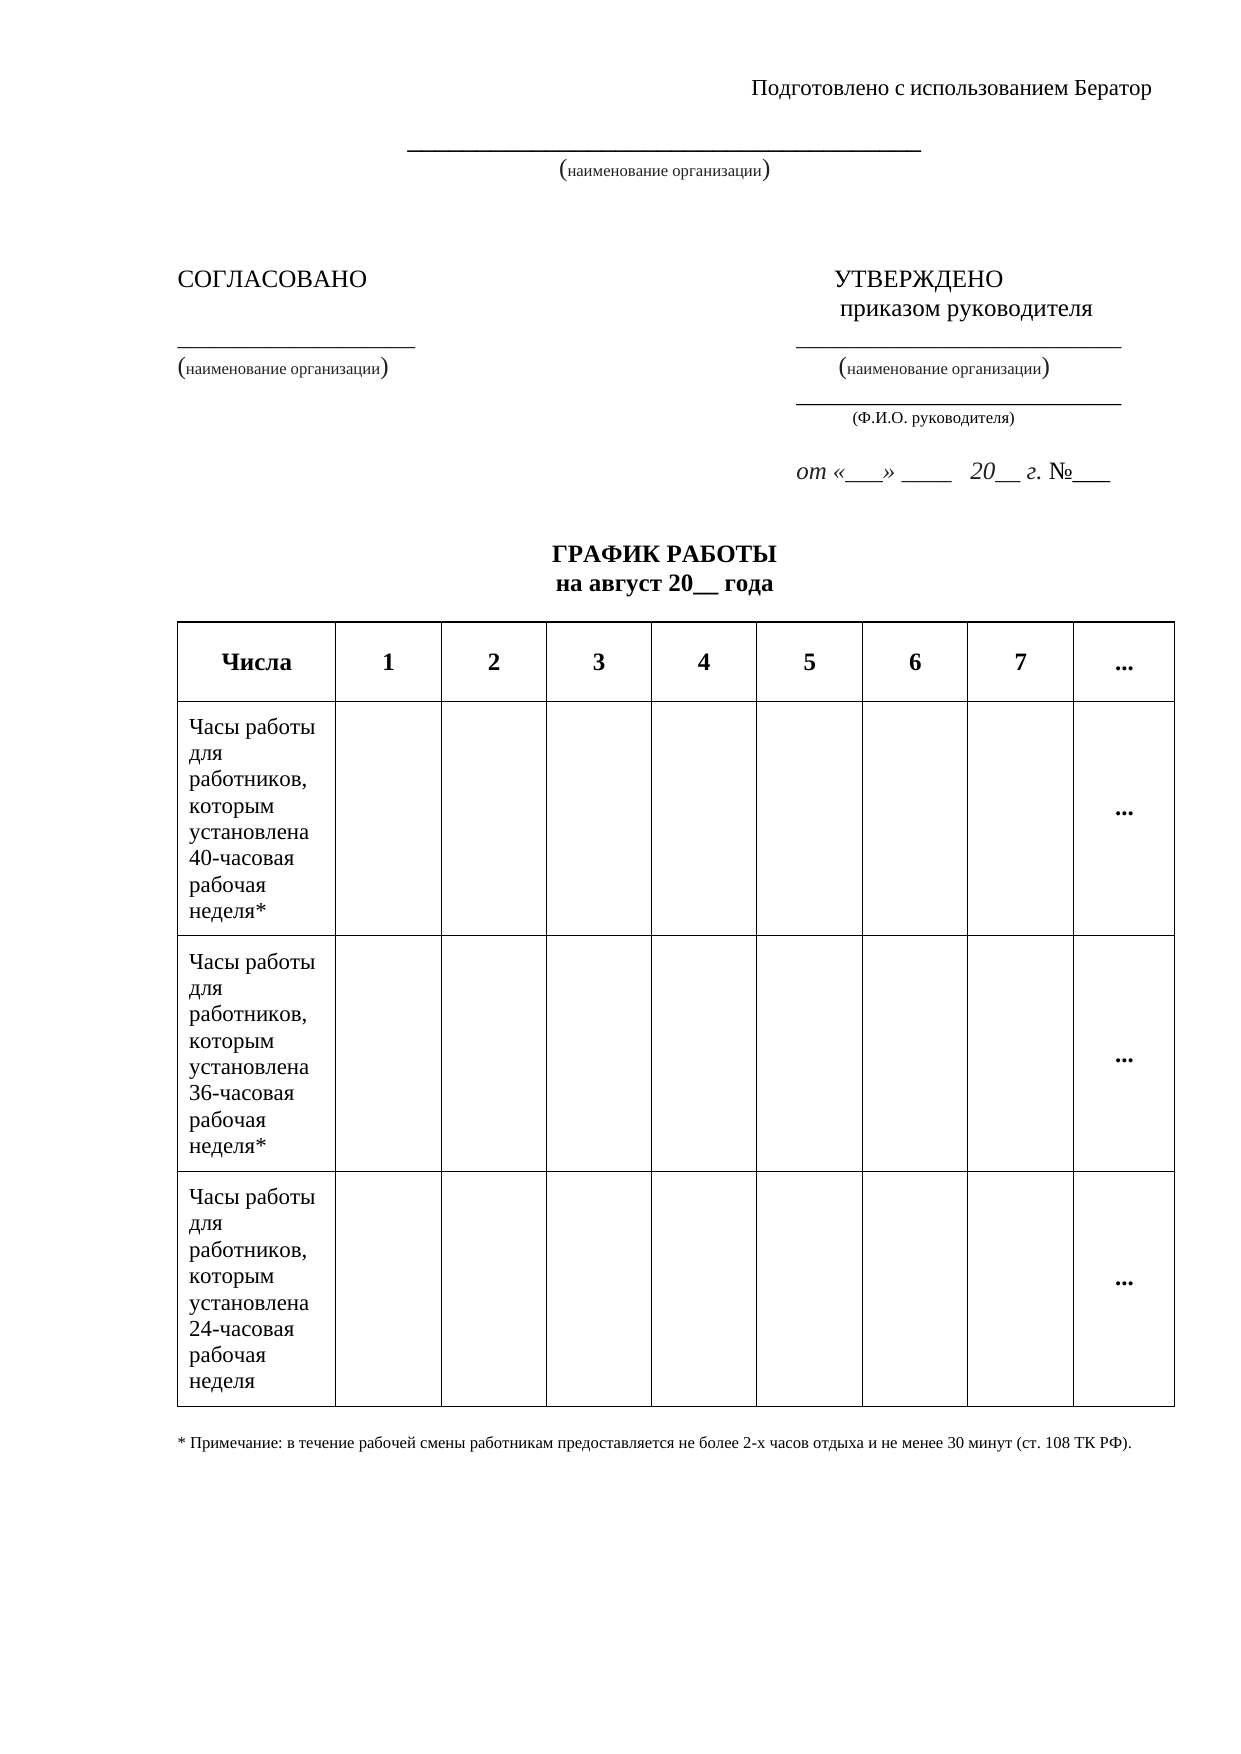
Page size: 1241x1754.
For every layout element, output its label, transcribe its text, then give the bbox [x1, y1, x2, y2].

table_header 1 [336, 623, 441, 701]
table_cell [652, 1172, 756, 1406]
table_cell [968, 936, 1073, 1171]
table_cell [336, 702, 441, 935]
text _____________________________________ [177, 124, 1152, 153]
table_cell [863, 1172, 967, 1406]
text от «___» ____ 20__ г. №___ [777, 456, 1152, 485]
table_header 4 [652, 623, 756, 701]
table_cell [547, 936, 651, 1171]
table_cell Часы работы для работников, которым установлена 24-часовая рабочая неделя [178, 1172, 335, 1406]
text ГРАФИК РАБОТЫ [177, 539, 1152, 568]
table_header 7 [968, 623, 1073, 701]
table_header Числа [178, 623, 335, 701]
table_cell ... [1074, 936, 1174, 1171]
text ___________________ __________________________ [177, 322, 1152, 351]
table_cell [757, 702, 862, 935]
table_cell [442, 702, 546, 935]
table_header 6 [863, 623, 967, 701]
text на август 20__ года [177, 568, 1152, 596]
table_cell [336, 936, 441, 1171]
table_cell ... [1074, 1172, 1174, 1406]
table_cell [863, 702, 967, 935]
table_cell [652, 702, 756, 935]
text СОГЛАСОВАНО УТВЕРЖДЕНО [177, 264, 1152, 293]
table_cell [547, 702, 651, 935]
table_cell Часы работы для работников, которым установлена 40-часовая рабочая неделя* [178, 702, 335, 935]
table_cell [757, 1172, 862, 1406]
table_cell [968, 702, 1073, 935]
table_header ... [1074, 623, 1174, 701]
table_cell [442, 936, 546, 1171]
text (Ф.И.О. руководителя) [777, 408, 1152, 456]
table_cell ... [1074, 702, 1174, 935]
table_header 5 [757, 623, 862, 701]
text приказом руководителя [177, 293, 1152, 322]
table_cell [968, 1172, 1073, 1406]
table_cell [442, 1172, 546, 1406]
table_cell [863, 936, 967, 1171]
text * Примечание: в течение рабочей смены работникам предоставляется не более 2-х часов отдыха и не менее 30 минут (ст. 108 ТК РФ). [177, 1433, 1152, 1452]
table_cell [547, 1172, 651, 1406]
table_cell [652, 936, 756, 1171]
table_cell [336, 1172, 441, 1406]
table_cell [757, 936, 862, 1171]
table_header 3 [547, 623, 651, 701]
table_header 2 [442, 623, 546, 701]
text (наименование организации) [177, 153, 1152, 182]
text (наименование организации) (наименование организации) __________________________ [177, 351, 1152, 408]
table_cell Часы работы для работников, которым установлена 36-часовая рабочая неделя* [178, 936, 335, 1171]
